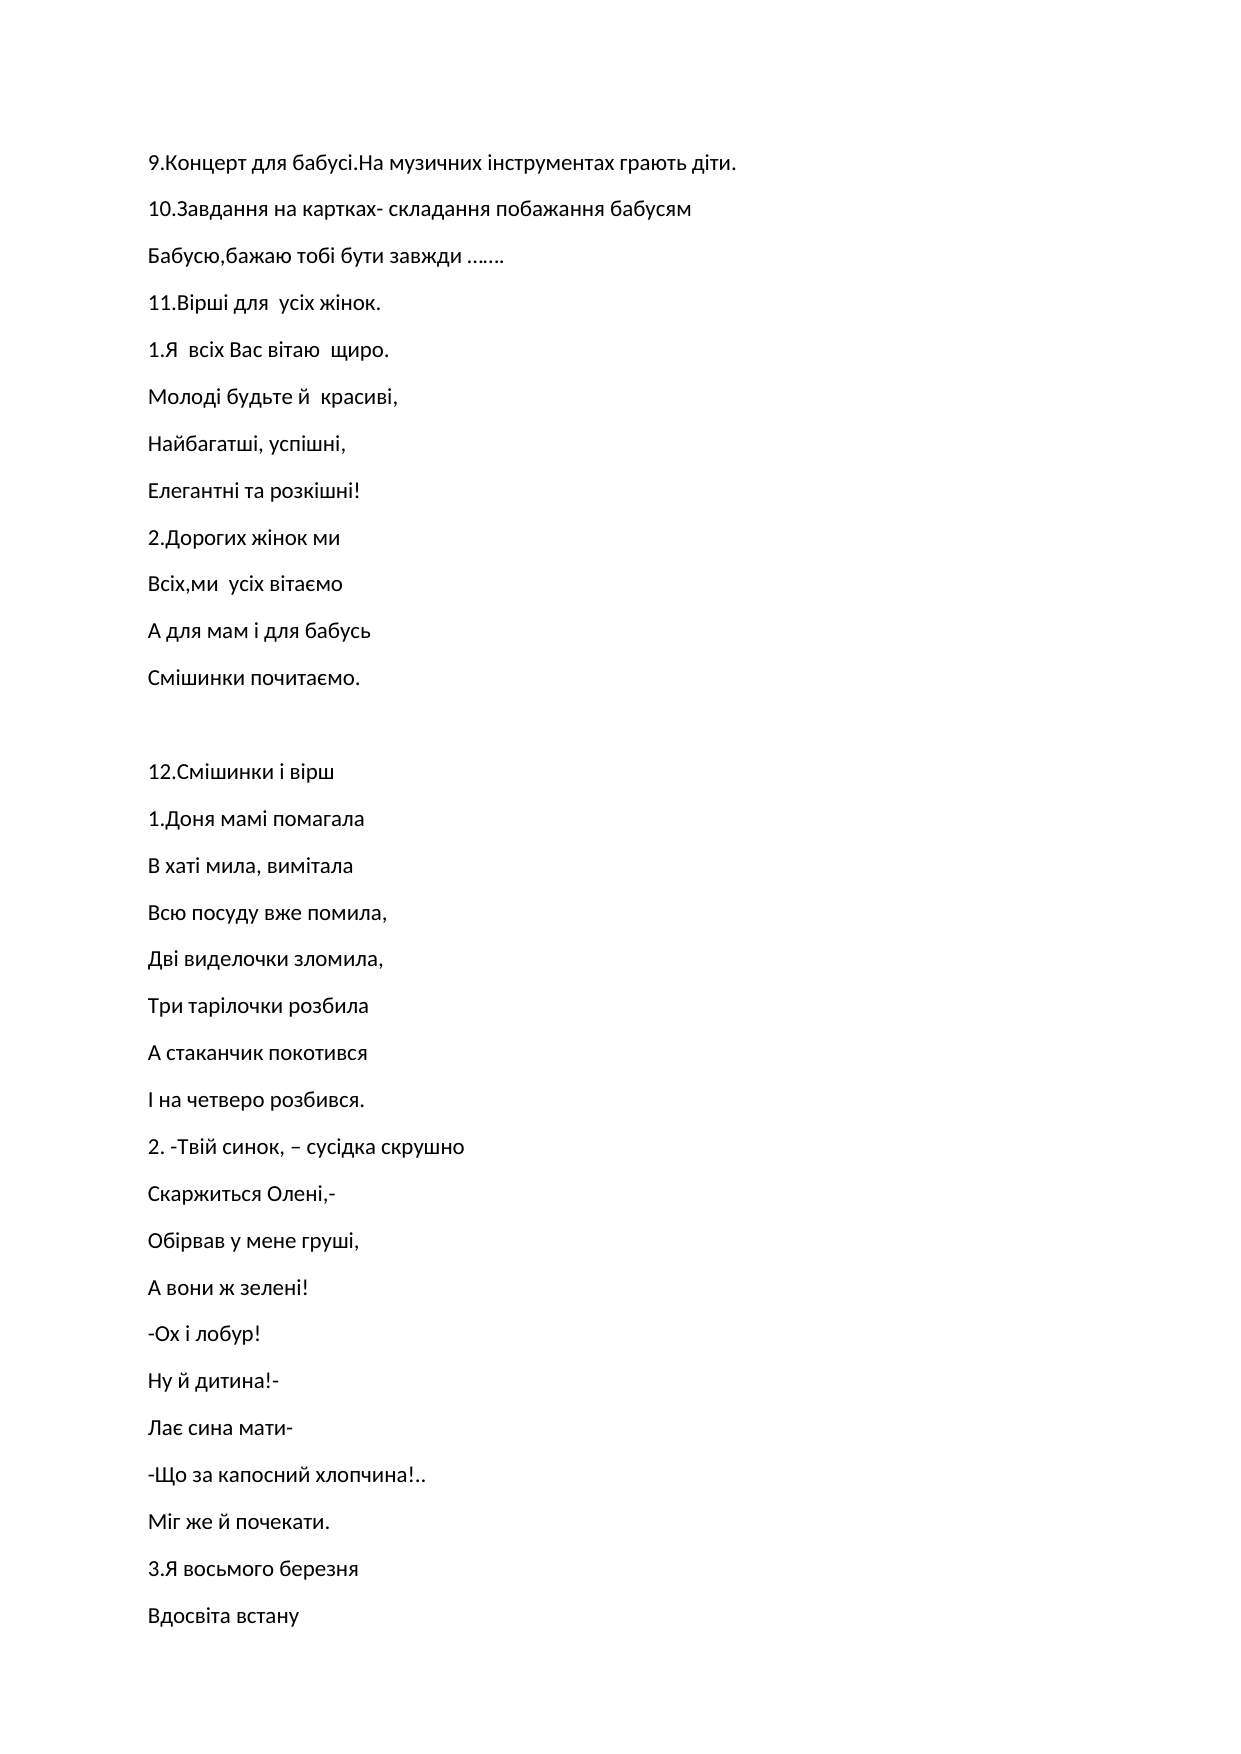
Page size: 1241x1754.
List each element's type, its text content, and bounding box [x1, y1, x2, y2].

text 12.Смішинки і вірш [148, 757, 1093, 785]
text 1.Я всіх Вас вітаю щиро. [148, 335, 1093, 363]
text А вони ж зелені! [148, 1273, 1093, 1301]
text 9.Концерт для бабусі.На музичних інструментах грають діти. [148, 148, 1093, 176]
text Смішинки почитаємо. [148, 663, 1093, 691]
text Вдосвіта встану [148, 1601, 1093, 1629]
text Три тарілочки розбила [148, 991, 1093, 1019]
text А для мам і для бабусь [148, 616, 1093, 644]
text 2. -Твій синок, – сусідка скрушно [148, 1132, 1093, 1160]
text Ну й дитина!- [148, 1366, 1093, 1394]
text А стаканчик покотився [148, 1038, 1093, 1066]
text Елегантні та розкішні! [148, 476, 1093, 504]
text -Що за капосний хлопчина!.. [148, 1460, 1093, 1488]
text Всіх,ми усіх вітаємо [148, 569, 1093, 597]
text В хаті мила, вимітала [148, 851, 1093, 879]
text 11.Вірші для усіх жінок. [148, 288, 1093, 316]
text 2.Дорогих жінок ми [148, 523, 1093, 551]
text 1.Доня мамі помагала [148, 804, 1093, 832]
text Міг же й почекати. [148, 1507, 1093, 1535]
text Молоді будьте й красиві, [148, 382, 1093, 410]
text І на четверо розбився. [148, 1085, 1093, 1113]
text Лає сина мати- [148, 1413, 1093, 1441]
text Бабусю,бажаю тобі бути завжди ……. [148, 241, 1093, 269]
text Найбагатші, успішні, [148, 429, 1093, 457]
text Обірвав у мене груші, [148, 1226, 1093, 1254]
text -Ох і лобур! [148, 1319, 1093, 1347]
text 10.Завдання на картках- складання побажання бабусям [148, 194, 1093, 222]
text Всю посуду вже помила, [148, 898, 1093, 926]
text Дві виделочки зломила, [148, 944, 1093, 972]
text Скаржиться Олені,- [148, 1179, 1093, 1207]
text 3.Я восьмого березня [148, 1554, 1093, 1582]
